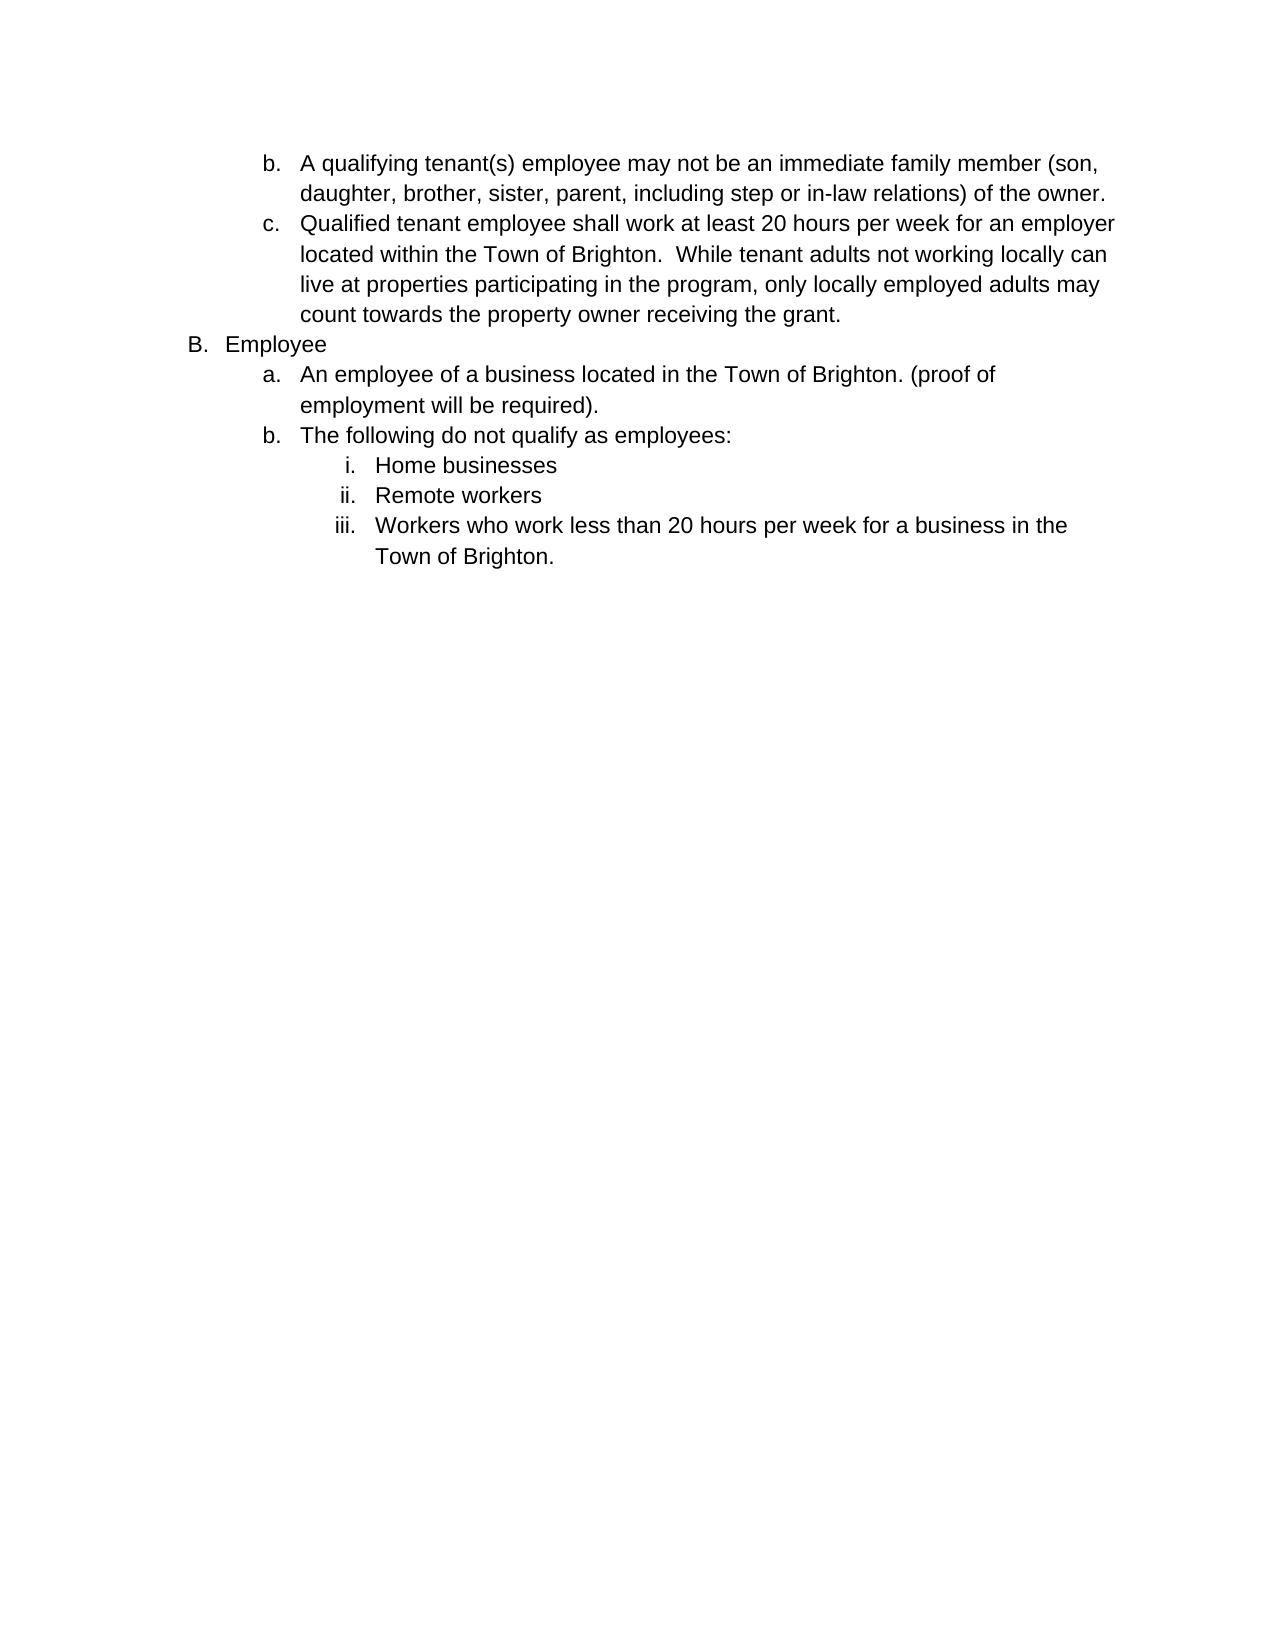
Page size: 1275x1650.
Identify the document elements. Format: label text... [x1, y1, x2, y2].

list The following do not qualify as employees: [262, 422, 1125, 448]
list An employee of a business located in the Town of Brighton. (proof of employment will be required). [262, 361, 1125, 418]
list Workers who work less than 20 hours per week for a business in the Town of Brighton. [356, 512, 1125, 569]
list A qualifying tenant(s) employee may not be an immediate family member (son, daughter, brother, sister, parent, including step or in-law relations) of the owner. [262, 150, 1125, 207]
list Home businesses [356, 452, 1125, 478]
list Remote workers [356, 482, 1125, 509]
list Employee [187, 331, 1125, 358]
list Qualified tenant employee shall work at least 20 hours per week for an employer located within the Town of Brighton. While tenant adults not working locally can live at properties participating in the program, only locally employed adults may count towards the property owner receiving the grant. [262, 210, 1125, 327]
